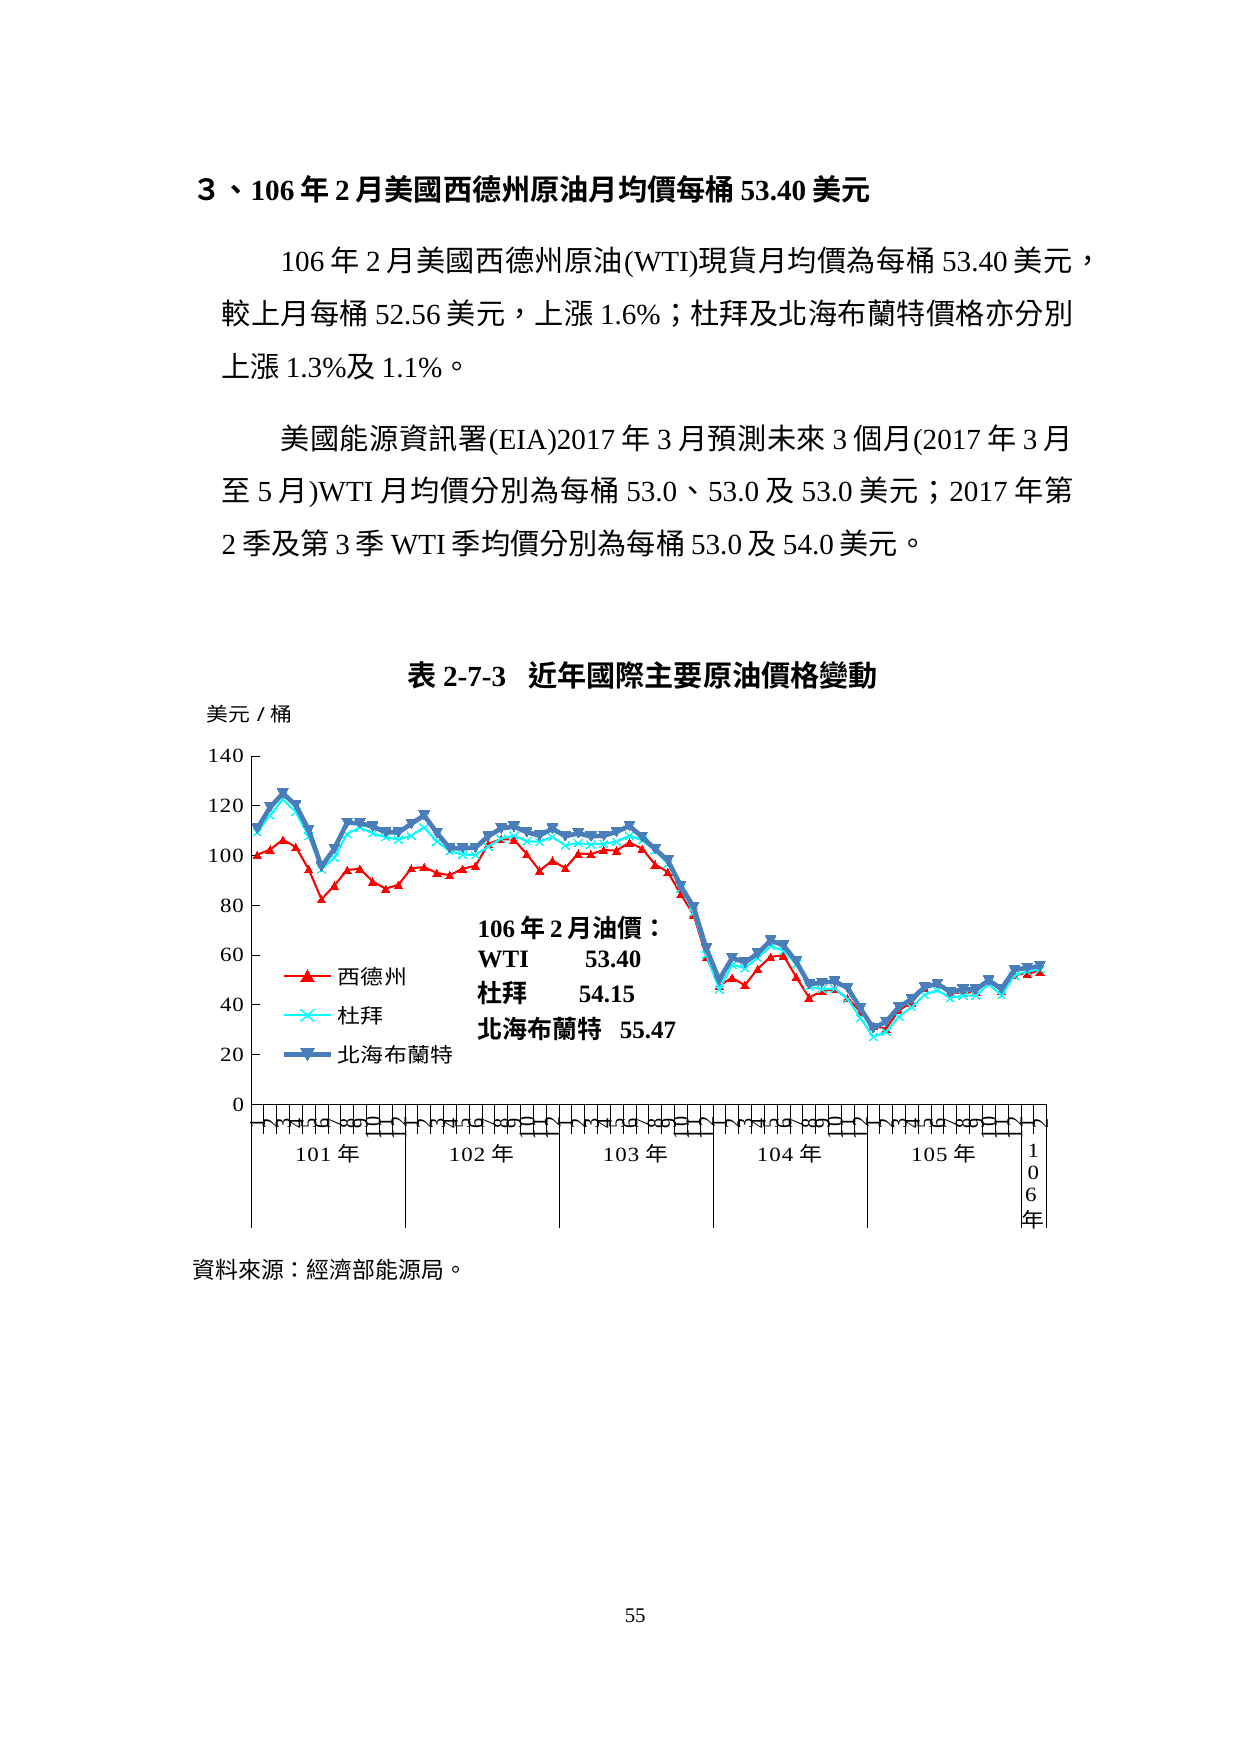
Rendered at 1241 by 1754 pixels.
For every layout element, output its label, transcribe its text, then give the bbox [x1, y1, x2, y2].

text 資料來源：經濟部能源局。４、106年2月小麥及玉米期貨價格較上月上漲，黃豆則持平 [192, 1252, 1078, 1286]
text 106年2月美國西德州原油(WTI)現貨月均價為每桶53.40美元，較上月每桶52.56美元，上漲1.6%；杜拜及北海布蘭特價格亦分別上漲1.3%及1.1%。 [221, 238, 1073, 386]
text 表 2-7-3 近年國際主要原油價格變動 [192, 653, 1093, 695]
text 美國能源資訊署(EIA)2017年3月預測未來3個月(2017年3月至5月)WTI月均價分別為每桶53.0、53.0及53.0美元；2017年第2季及第3季WTI季均價分別為每桶53.0及54.0美元。 [221, 415, 1073, 563]
text ３、106年2月美國西德州原油月均價每桶53.40美元 [192, 166, 1078, 209]
